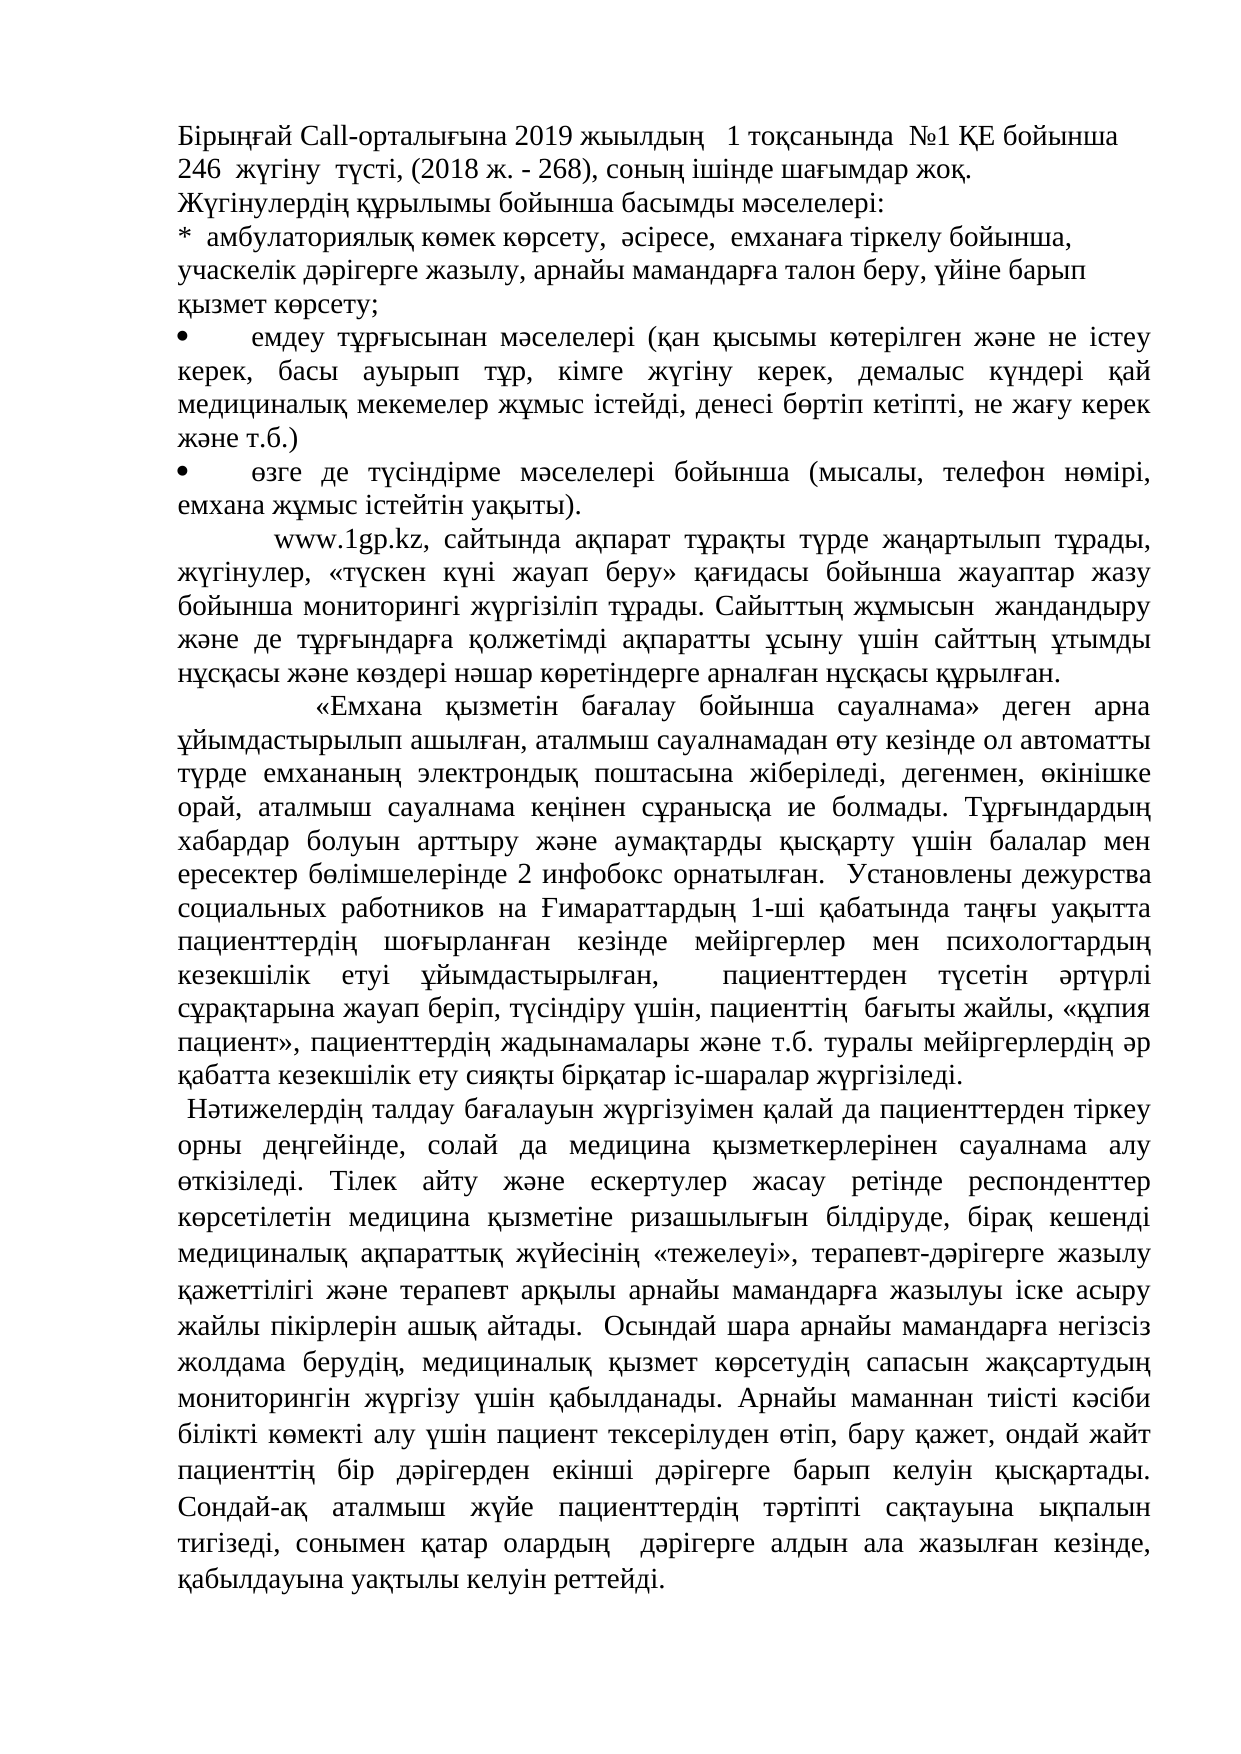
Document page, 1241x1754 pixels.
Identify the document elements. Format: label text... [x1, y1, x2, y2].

list өзге де түсіндірме мәселелері бойынша (мысалы, телефон нөмірі, емхана жұмыс істейтін уақыты). [177, 454, 1152, 521]
text www.1gp.kz, сайтында ақпарат тұрақты түрде жаңартылып тұрады, жүгінулер, «түскен күні жауап беру» қағидасы бойынша жауаптар жазу бойынша мониторингі жүргізіліп тұрады. Сайыттың жұмысын жандандыру және де тұрғындарға қолжетімді ақпаратты ұсыну үшін сайттың ұтымды нұсқасы және көздері нәшар көретіндерге арналған нұсқасы құрылған. [177, 521, 1152, 688]
text Нәтижелердің талдау бағалауын жүргізуімен қалай да пациенттерден тіркеу орны деңгейінде, солай да медицина қызметкерлерінен сауалнама алу өткізіледі. Тілек айту және ескертулер жасау ретінде респонденттер көрсетілетін медицина қызметіне ризашылығын білдіруде, бірақ кешенді медициналық ақпараттық жүйесінің «тежелеуі», терапевт-дәрігерге жазылу қажеттілігі және терапевт арқылы арнайы мамандарға жазылуы іске асыру жайлы пікірлерін ашық айтады. Осындай шара арнайы мамандарға негізсіз жолдама берудің, медициналық қызмет көрсетудің сапасын жақсартудың мониторингін жүргізу үшін қабылданады. Арнайы маманнан тиісті кәсіби білікті көмекті алу үшін пациент тексерілуден өтіп, бару қажет, ондай жайт пациенттің бір дәрігерден екінші дәрігерге барып келуін қысқартады. Сондай-ақ аталмыш жүйе пациенттердің тәртіпті сақтауына ықпалын тигізеді, сонымен қатар олардың дәрігерге алдын ала жазылған кезінде, қабылдауына уақтылы келуін реттейді. [177, 1091, 1152, 1594]
text «Емхана қызметін бағалау бойынша сауалнама» деген арна ұйымдастырылып ашылған, аталмыш сауалнамадан өту кезінде ол автоматты түрде емхананың электрондық поштасына жіберіледі, дегенмен, өкінішке орай, аталмыш сауалнама кеңінен сұранысқа ие болмады. Тұрғындардың хабардар болуын арттыру және аумақтарды қысқарту үшін балалар мен ересектер бөлімшелерінде 2 инфобокс орнатылған. Установлены дежурства социальных работников на Ғимараттардың 1-ші қабатында таңғы уақытта пациенттердің шоғырланған кезінде мейіргерлер мен психологтардың кезекшілік етуі ұйымдастырылған, пациенттерден түсетін әртүрлі сұрақтарына жауап беріп, түсіндіру үшін, пациенттің бағыты жайлы, «құпия пациент», пациенттердің жадынамалары және т.б. туралы мейіргерлердің әр қабатта кезекшілік ету сияқты бірқатар іс-шаралар жүргізіледі. [177, 688, 1152, 1091]
text Жүгінулердің құрылымы бойынша басымды мәселелері: [177, 185, 1152, 219]
list емдеу тұрғысынан мәселелері (қан қысымы көтерілген және не істеу керек, басы ауырып тұр, кімге жүгіну керек, демалыс күндері қай медициналық мекемелер жұмыс істейді, денесі бөртіп кетіпті, не жағу керек және т.б.) [177, 319, 1152, 454]
text * амбулаториялық көмек көрсету, әсіресе, емханаға тіркелу бойынша, учаскелік дәрігерге жазылу, арнайы мамандарға талон беру, үйіне барып қызмет көрсету; [177, 219, 1152, 319]
text Бірыңғай Call-орталығына 2019 жыылдың 1 тоқсанында №1 ҚЕ бойынша 246 жүгіну түсті, (2018 ж. - 268), соның ішінде шағымдар жоқ. [177, 118, 1152, 185]
